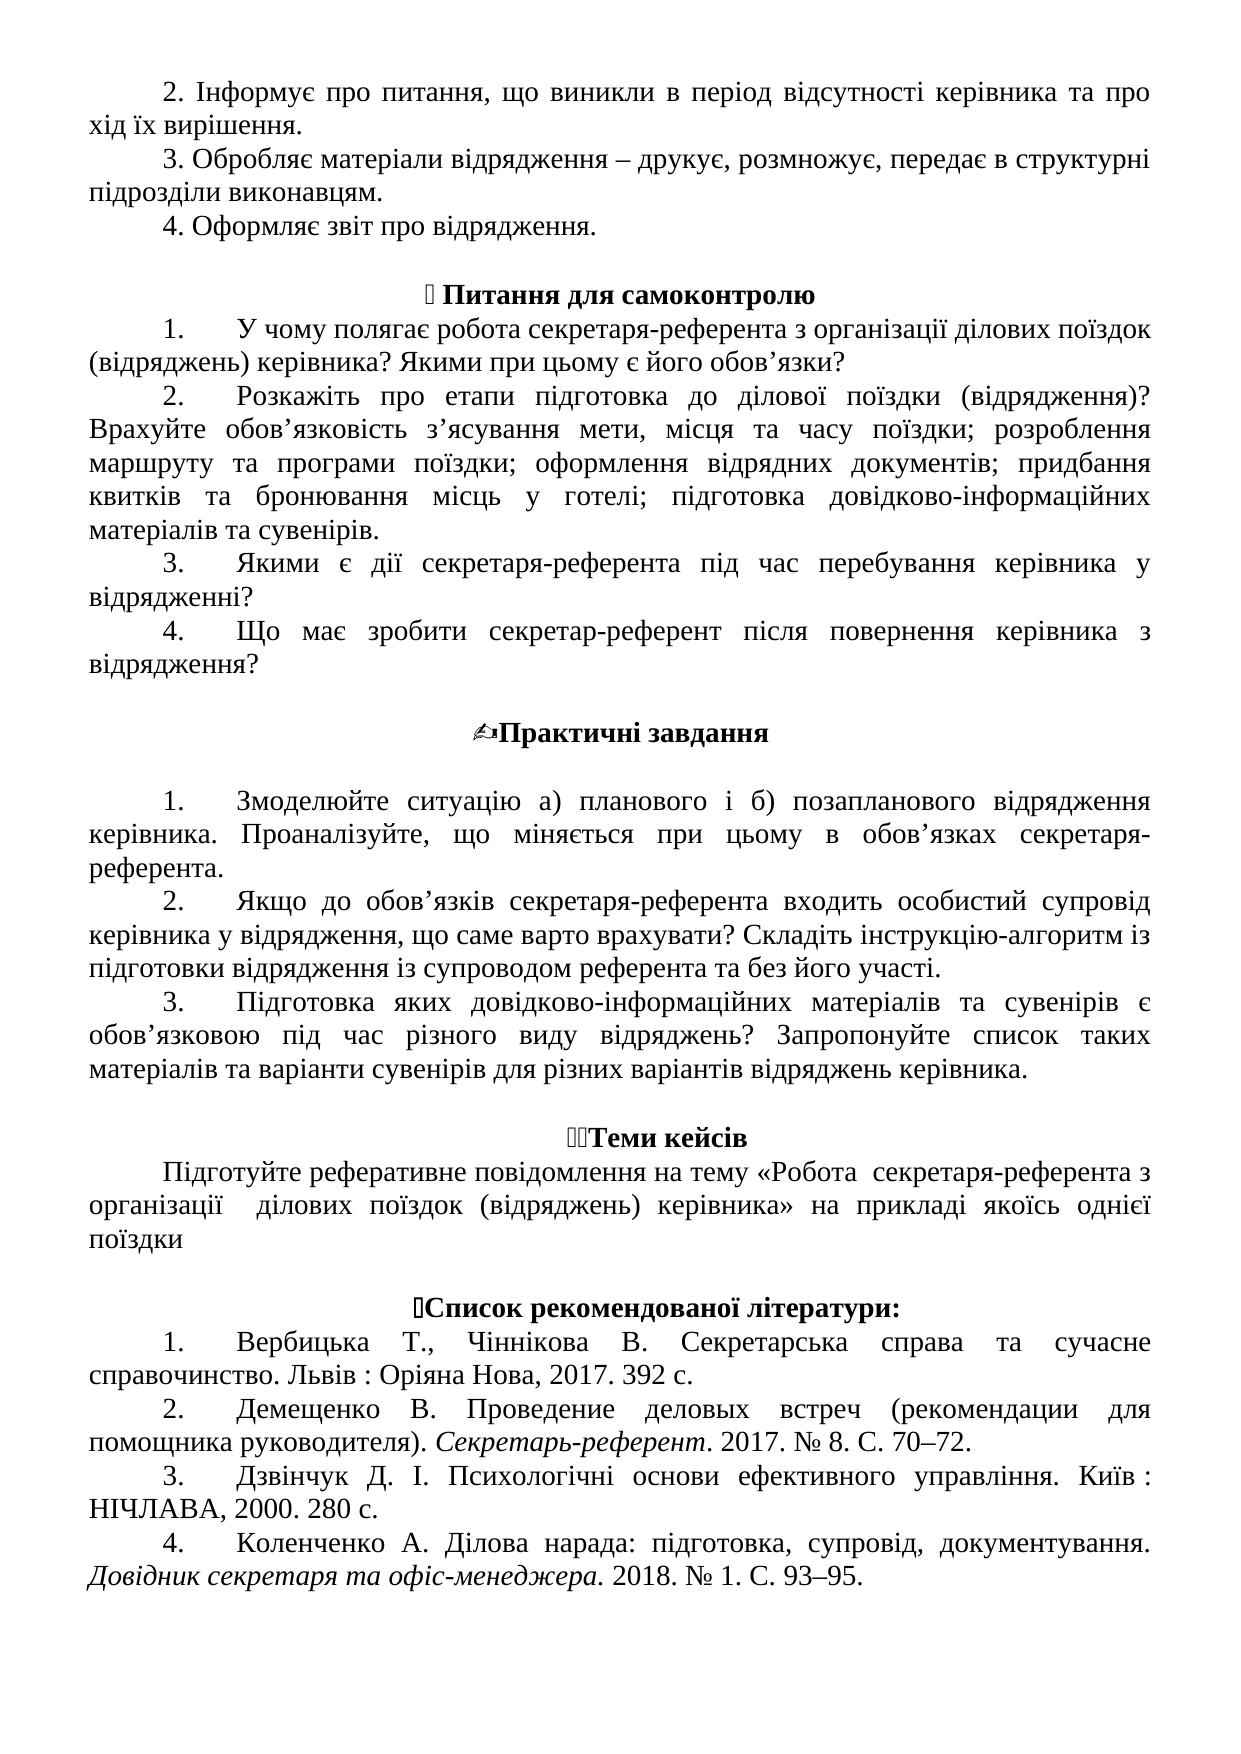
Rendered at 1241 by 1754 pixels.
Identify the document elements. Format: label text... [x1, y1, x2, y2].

list Демещенко В. Проведение деловых встреч (рекомендации для помощника руководителя). Секретарь-референт. 2017. № 8. С. 70–72. [89, 1391, 1152, 1458]
list Якими є дії секретаря-референта під час перебування керівника у відрядженні? [89, 546, 1152, 613]
list У чому полягає робота секретаря-референта з організації ділових поїздок (відряджень) керівника? Якими при цьому є його обов’язки? [89, 311, 1152, 378]
text 3. Обробляє матеріали відрядження – друкує, розмножує, передає в структурні підрозділи виконавцям. [89, 141, 1152, 208]
list Дзвінчук Д. І. Психологічні основи ефективного управління. Київ : НІЧЛАВА, 2000. 280 с. [89, 1458, 1152, 1525]
text Підготуйте реферативне повідомлення на тему «Робота секретаря-референта з організації ділових поїздок (відряджень) керівника» на прикладі якоїсь однієї поїздки [89, 1154, 1152, 1254]
text Список рекомендованої літератури: [89, 1290, 1152, 1324]
text Питання для самоконтролю [89, 277, 1152, 311]
list Що має зробити секретар-референт після повернення керівника з відрядження? [89, 613, 1152, 680]
list Змоделюйте ситуацію а) планового і б) позапланового відрядження керівника. Проаналізуйте, що міняється при цьому в обов’язках секретаря-референта. [89, 783, 1152, 883]
list Підготовка яких довідково-інформаційних матеріалів та сувенірів є обов’язковою під час різного виду відряджень? Запропонуйте список таких матеріалів та варіанти сувенірів для різних варіантів відряджень керівника. [89, 984, 1152, 1084]
list Коленченко А. Ділова нарада: підготовка, супровід, документування. Довідник секретаря та офіс-менеджера. 2018. № 1. С. 93–95. [89, 1525, 1152, 1592]
text 2. Інформує про питання, що виникли в період відсутності керівника та про хід їх вирішення. [89, 74, 1152, 141]
list Якщо до обов’язків секретаря-референта входить особистий супровід керівника у відрядження, що саме варто врахувати? Складіть інструкцію-алгоритм із підготовки відрядження із супроводом референта та без його участі. [89, 883, 1152, 984]
list Розкажіть про етапи підготовка до ділової поїздки (відрядження)? Врахуйте обов’язковість з’ясування мети, місця та часу поїздки; розроблення маршруту та програми поїздки; оформлення відрядних документів; придбання квитків та бронювання місць у готелі; підготовка довідково-інформаційних матеріалів та сувенірів. [89, 378, 1152, 546]
list Вербицька Т., Чіннікова В. Секретарська справа та сучасне справочинство. Львів : Оріяна Нова, 2017. 392 с. [89, 1324, 1152, 1391]
text 4. Оформляє звіт про відрядження. [89, 208, 1152, 242]
text Практичні завдання [89, 715, 1152, 749]
text Теми кейсів [89, 1120, 1152, 1154]
